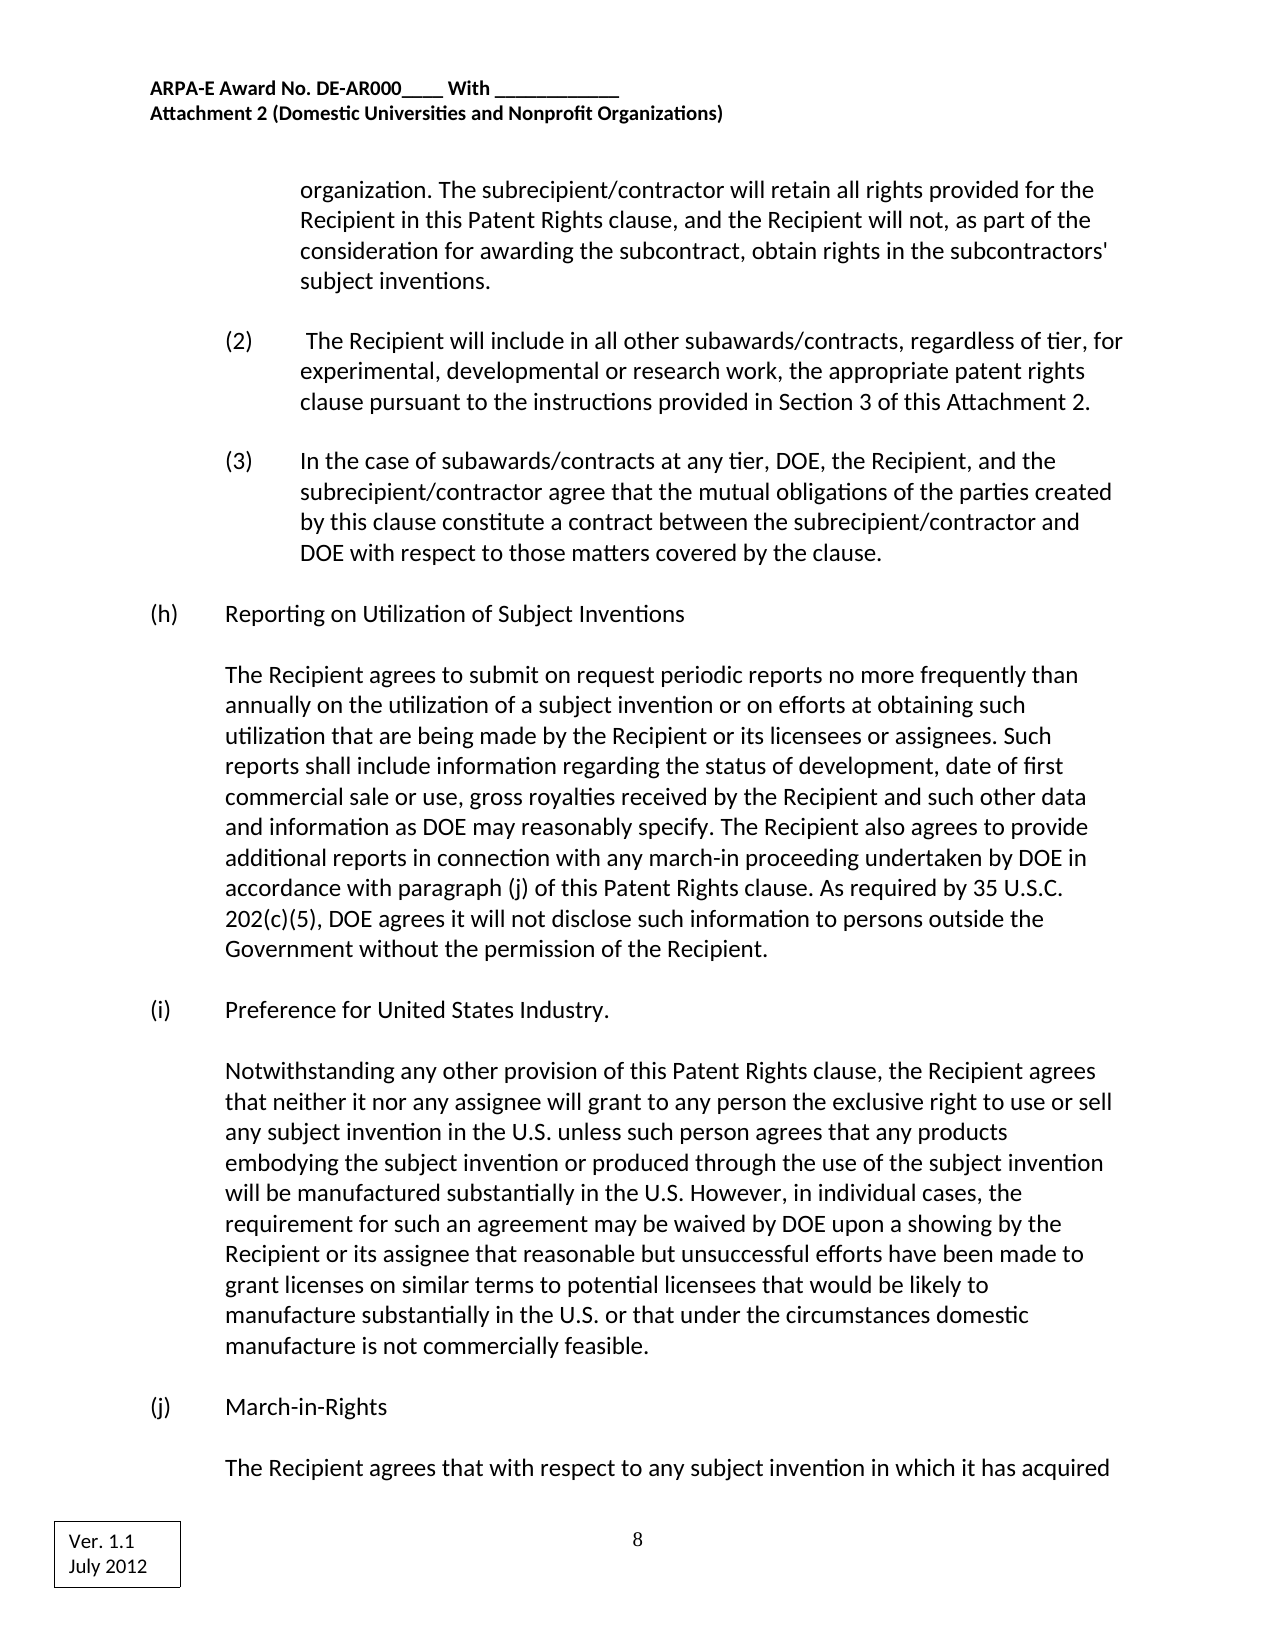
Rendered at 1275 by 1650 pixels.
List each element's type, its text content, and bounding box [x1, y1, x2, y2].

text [225, 174, 1125, 296]
list Reporting on Utilization of Subject Inventions [150, 598, 1125, 628]
text The Recipient agrees to submit on request periodic reports no more frequently than annually on the utilization of a subject invention or on efforts at obtaining such utilization that are being made by the Recipient or its licensees or assignees. Such reports shall include information regarding the status of development, date of first commercial sale or use, gross royalties received by the Recipient and such other data and information as DOE may reasonably specify. The Recipient also agrees to provide additional reports in connection with any march-in proceeding undertaken by DOE in accordance with paragraph (j) of this Patent Rights clause. As required by 35 U.S.C. 202(c)(5), DOE agrees it will not disclose such information to persons outside the Government without the permission of the Recipient. [225, 659, 1125, 964]
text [225, 1452, 1125, 1483]
text (3) In the case of subawards/contracts at any tier, DOE, the Recipient, and the subrecipient/contractor agree that the mutual obligations of the parties created by this clause constitute a contract between the subrecipient/contractor and DOE with respect to those matters covered by the clause. [225, 445, 1125, 567]
text (i) Preference for United States Industry. [150, 994, 1125, 1025]
text (2) The Recipient will include in all other subawards/contracts, regardless of tier, for experimental, developmental or research work, the appropriate patent rights clause pursuant to the instructions provided in Section 3 of this Attachment 2. [225, 325, 1125, 416]
text (j) March-in-Rights [150, 1391, 1125, 1422]
text Notwithstanding any other provision of this Patent Rights clause, the Recipient agrees that neither it nor any assignee will grant to any person the exclusive right to use or sell any subject invention in the U.S. unless such person agrees that any products embodying the subject invention or produced through the use of the subject invention will be manufactured substantially in the U.S. However, in individual cases, the requirement for such an agreement may be waived by DOE upon a showing by the Recipient or its assignee that reasonable but unsuccessful efforts have been made to grant licenses on similar terms to potential licensees that would be likely to manufacture substantially in the U.S. or that under the circumstances domestic manufacture is not commercially feasible. [225, 1056, 1125, 1361]
